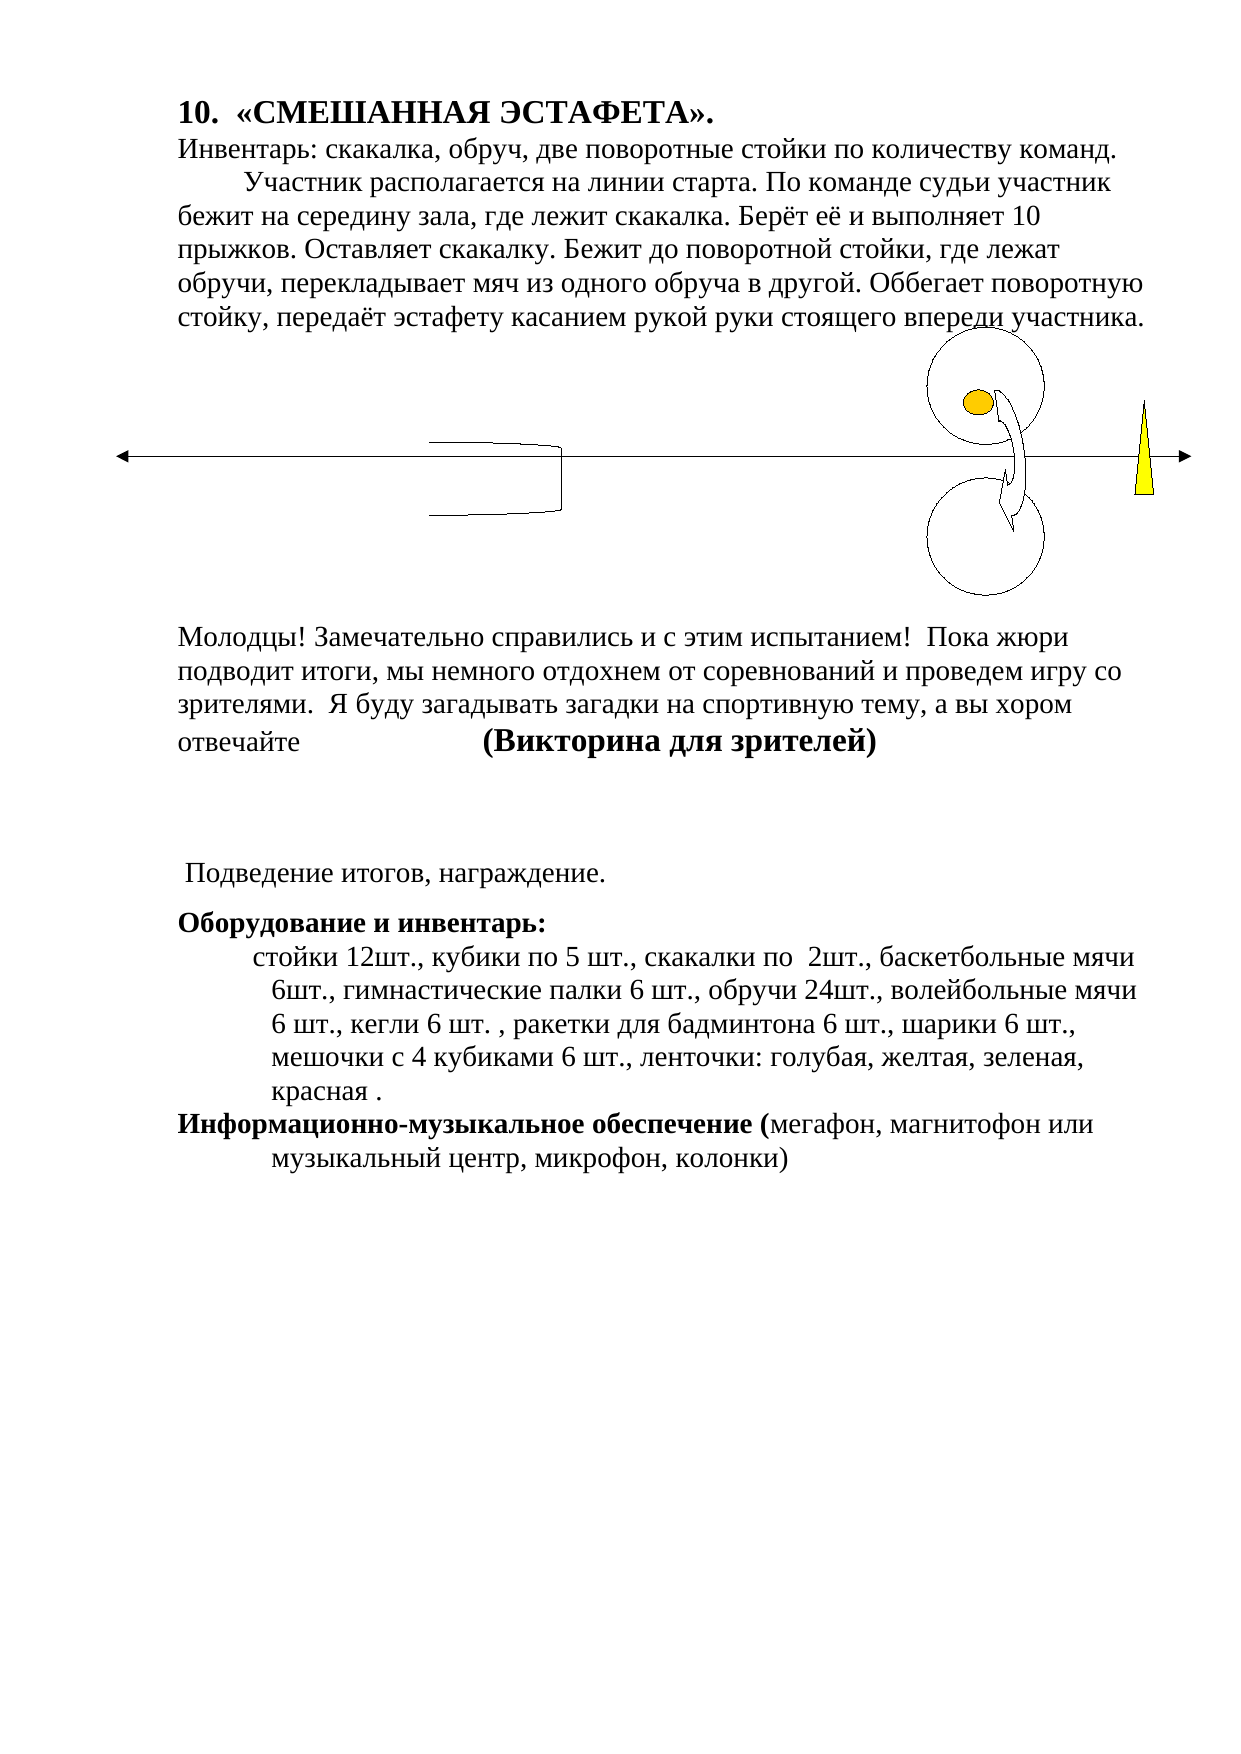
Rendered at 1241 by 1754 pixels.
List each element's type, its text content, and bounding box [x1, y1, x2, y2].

text Подведение итогов, награждение. [177, 855, 1152, 888]
text Молодцы! Замечательно справились и с этим испытанием! Пока жюри подводит итоги, мы немного отдохнем от соревнований и проведем игру со зрителями. Я буду загадывать загадки на спортивную тему, а вы хором отвечайте (Викторина для зрителей) [177, 619, 1152, 758]
text Инвентарь: скакалка, обруч, две поворотные стойки по количеству команд. [177, 131, 1152, 164]
text Информационно-музыкальное обеспечение (мегафон, магнитофон или музыкальный центр, микрофон, колонки) [177, 1107, 1152, 1174]
text Участник располагается на линии старта. По команде судьи участник бежит на середину зала, где лежит скакалка. Берёт её и выполняет 10 прыжков. Оставляет скакалку. Бежит до поворотной стойки, где лежат обручи, перекладывает мяч из одного обруча в другой. Оббегает поворотную стойку, передаёт эстафету касанием рукой руки стоящего впереди участника. [177, 164, 1152, 332]
text стойки 12шт., кубики по 5 шт., скакалки по 2шт., баскетбольные мячи 6шт., гимнастические палки 6 шт., обручи 24шт., волейбольные мячи 6 шт., кегли 6 шт. , ракетки для бадминтона 6 шт., шарики 6 шт., мешочки с 4 кубиками 6 шт., ленточки: голубая, желтая, зеленая, красная . [177, 939, 1152, 1107]
text 10. «СМЕШАННАЯ ЭСТАФЕТА». [177, 93, 1152, 131]
text Оборудование и инвентарь: [177, 905, 1152, 939]
